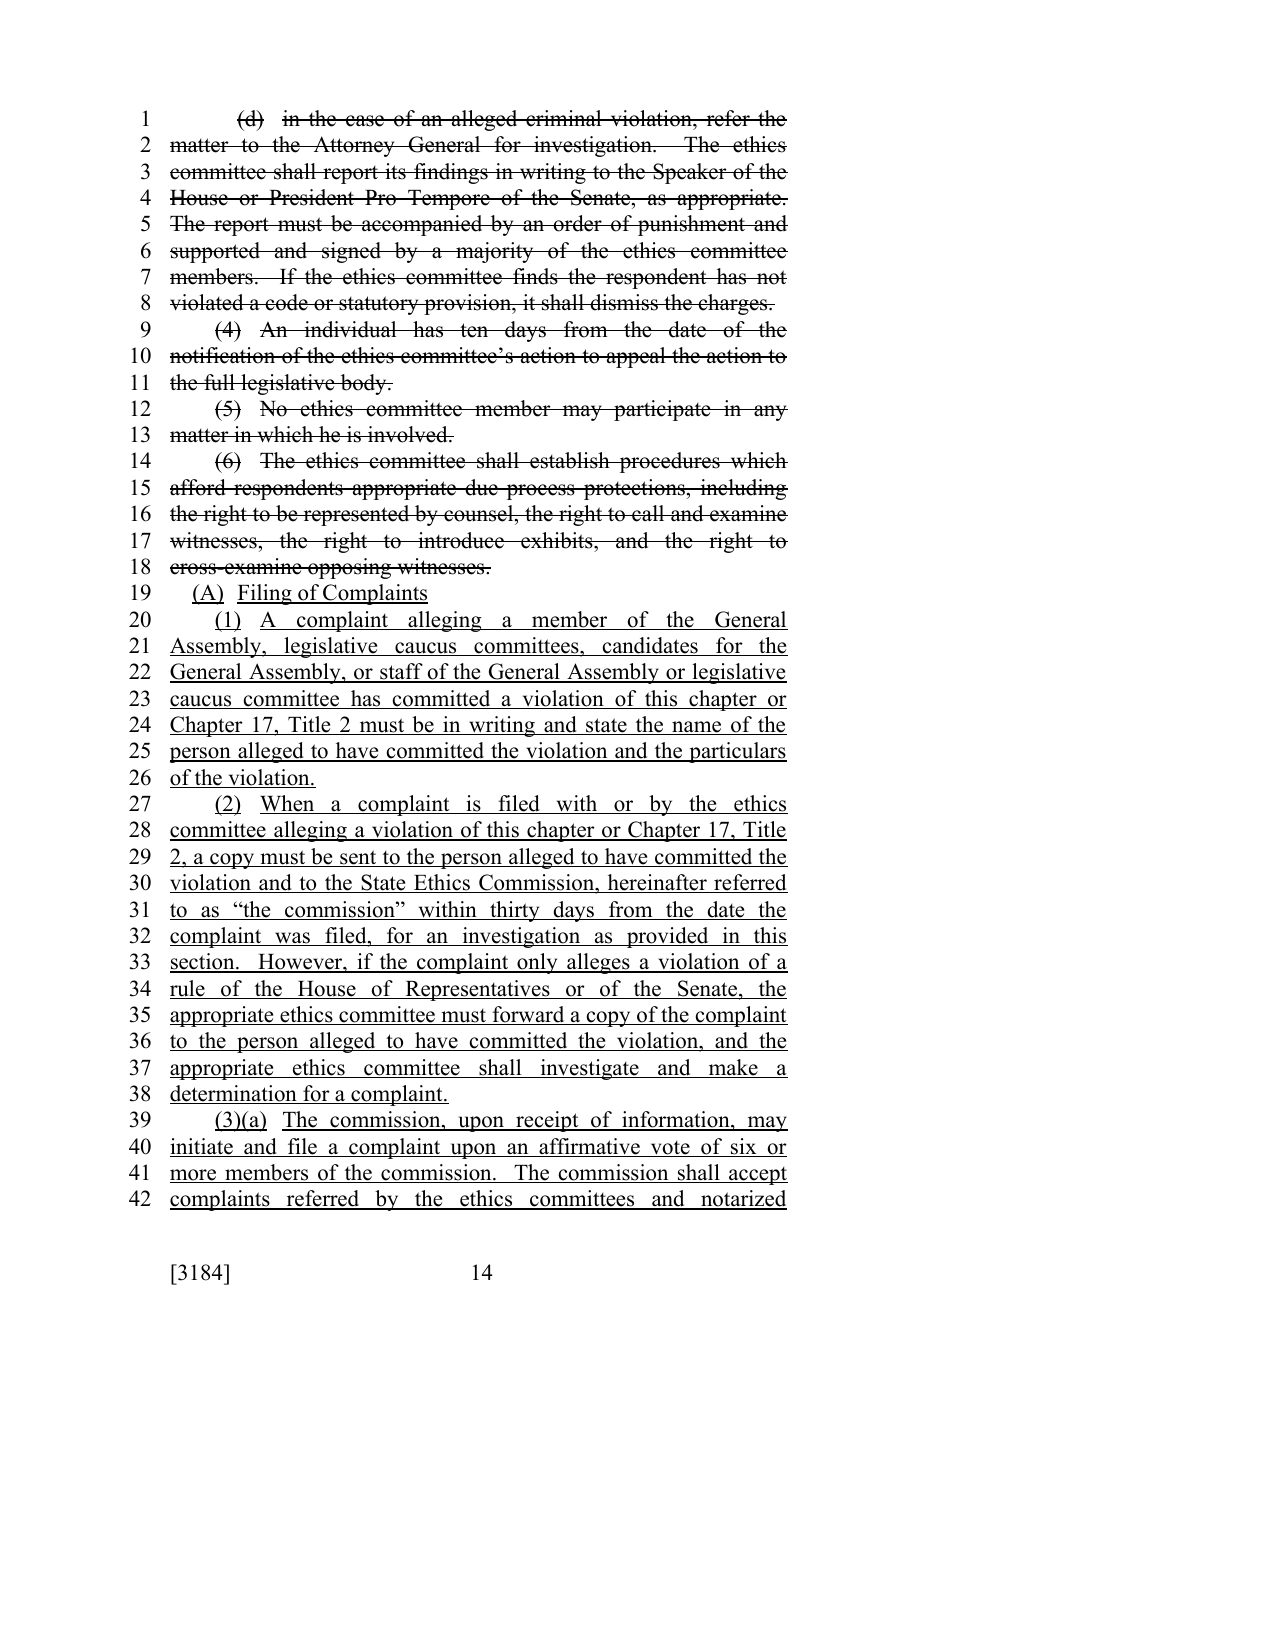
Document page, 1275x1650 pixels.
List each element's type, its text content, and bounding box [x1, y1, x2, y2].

text (6) The ethics committee shall establish procedures which afford respondents appropriate due process protections, including the right to be represented by counsel, the right to call and examine witnesses, the right to introduce exhibits, and the right to cross-examine opposing witnesses. [169, 542, 787, 579]
text (1) A complaint alleging a member of the General Assembly, legislative caucus committees, candidates for the General Assembly, or staff of the General Assembly or legislative caucus committee has committed a violation of this chapter or Chapter 17, Title 2 must be in writing and state the name of the person alleged to have committed the violation and the particulars of the violation. [169, 606, 787, 655]
text (5) No ethics committee member may participate in any matter in which he is involved. [169, 395, 787, 448]
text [169, 1183, 787, 1208]
text (4) An individual has ten days from the date of the notification of the ethics committee’s action to appeal the action to the full legislative body. [169, 357, 787, 395]
text (A) Filing of Complaints [169, 579, 787, 606]
text (4) An individual has ten days from the date of the notification of the ethics committee’s action to appeal the action to the full legislative body. [169, 316, 787, 356]
text (6) The ethics committee shall establish procedures which afford respondents appropriate due process protections, including the right to be represented by counsel, the right to call and examine witnesses, the right to introduce exhibits, and the right to cross-examine opposing witnesses. [169, 448, 787, 488]
